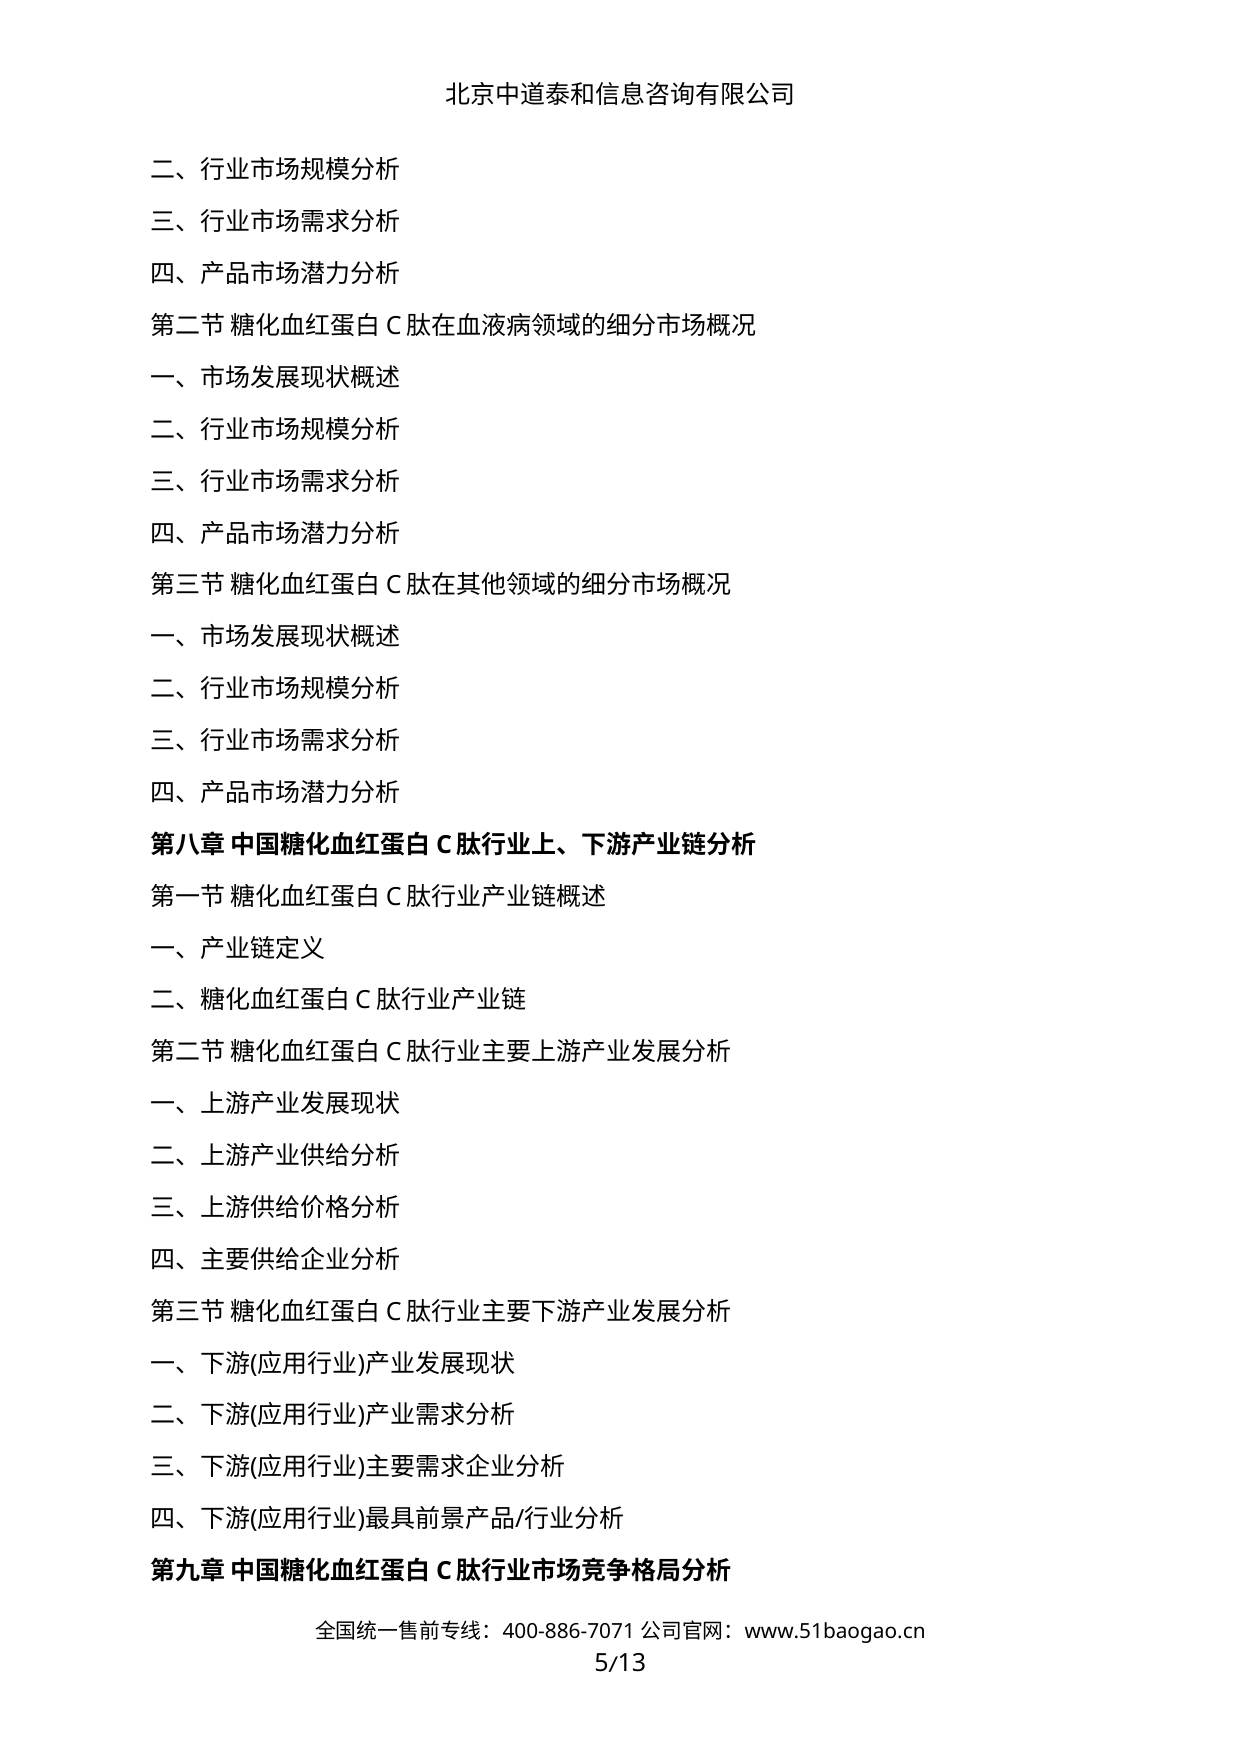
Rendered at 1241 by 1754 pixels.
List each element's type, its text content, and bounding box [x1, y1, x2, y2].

text 三、上游供给价格分析 [150, 1187, 1090, 1224]
text 第二节 糖化血红蛋白C肽行业主要上游产业发展分析 [150, 1032, 1090, 1068]
text 第二节 糖化血红蛋白C肽在血液病领域的细分市场概况 [150, 306, 1090, 342]
text 四、产品市场潜力分析 [150, 254, 1090, 290]
text 二、行业市场规模分析 [150, 150, 1090, 186]
text 四、产品市场潜力分析 [150, 513, 1090, 549]
text 四、产品市场潜力分析 [150, 772, 1090, 809]
text 一、上游产业发展现状 [150, 1084, 1090, 1120]
text 第一节 糖化血红蛋白C肽行业产业链概述 [150, 876, 1090, 912]
text 第九章 中国糖化血红蛋白C肽行业市场竞争格局分析 [150, 1551, 1090, 1587]
text 四、主要供给企业分析 [150, 1239, 1090, 1276]
text 四、下游(应用行业)最具前景产品/行业分析 [150, 1499, 1090, 1535]
text 第八章 中国糖化血红蛋白C肽行业上、下游产业链分析 [150, 824, 1090, 861]
text 二、行业市场规模分析 [150, 669, 1090, 705]
text 三、行业市场需求分析 [150, 461, 1090, 497]
text 三、行业市场需求分析 [150, 202, 1090, 238]
text 三、下游(应用行业)主要需求企业分析 [150, 1447, 1090, 1483]
text 二、下游(应用行业)产业需求分析 [150, 1395, 1090, 1431]
text 二、行业市场规模分析 [150, 409, 1090, 446]
text 一、市场发展现状概述 [150, 357, 1090, 394]
text 第三节 糖化血红蛋白C肽在其他领域的细分市场概况 [150, 565, 1090, 601]
text 一、市场发展现状概述 [150, 617, 1090, 653]
text 二、上游产业供给分析 [150, 1136, 1090, 1172]
text 第三节 糖化血红蛋白C肽行业主要下游产业发展分析 [150, 1291, 1090, 1327]
text 二、糖化血红蛋白C肽行业产业链 [150, 980, 1090, 1016]
text 一、下游(应用行业)产业发展现状 [150, 1343, 1090, 1379]
text 三、行业市场需求分析 [150, 721, 1090, 757]
text 一、产业链定义 [150, 928, 1090, 964]
